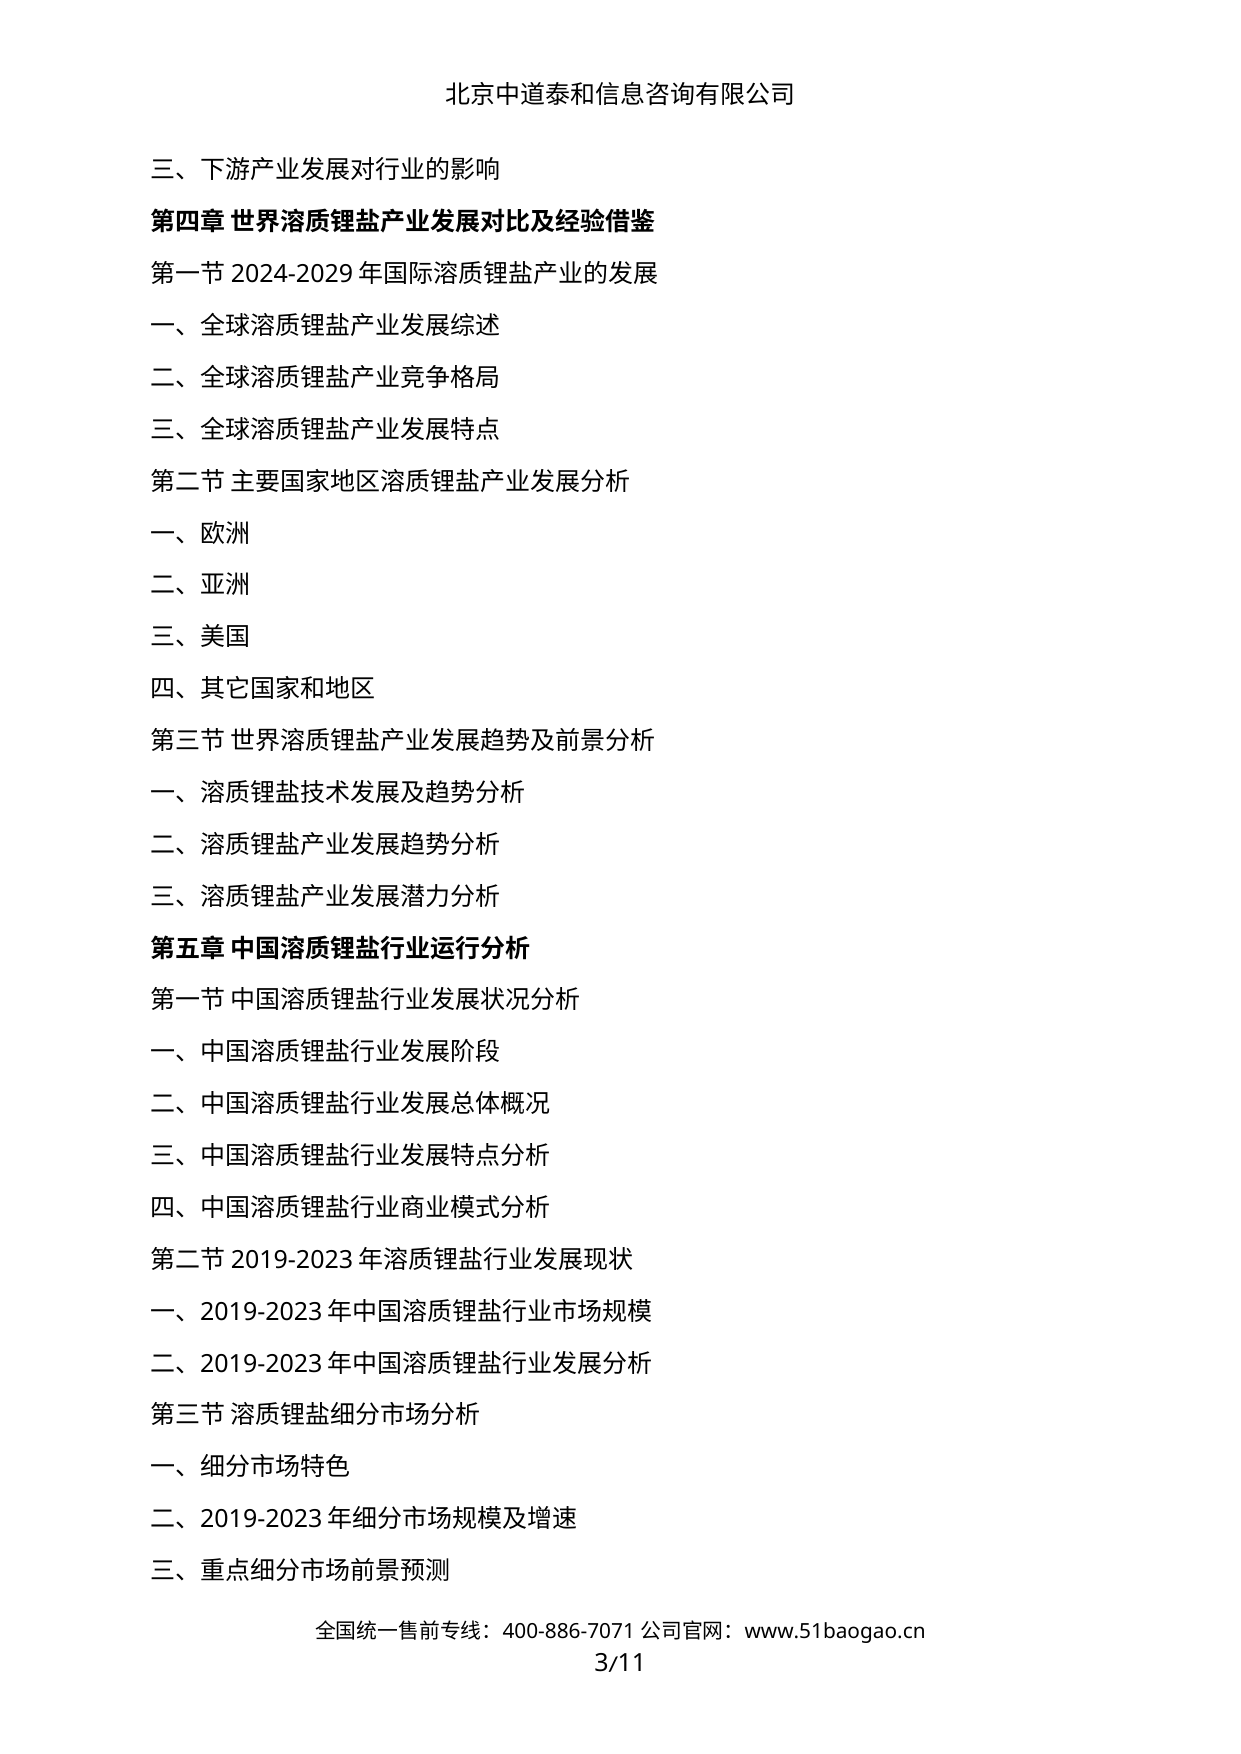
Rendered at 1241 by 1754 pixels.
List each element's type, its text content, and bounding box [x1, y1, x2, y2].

text 一、2019-2023年中国溶质锂盐行业市场规模 [150, 1291, 1090, 1327]
text 第三节 世界溶质锂盐产业发展趋势及前景分析 [150, 721, 1090, 757]
text 二、溶质锂盐产业发展趋势分析 [150, 824, 1090, 861]
text 第一节 中国溶质锂盐行业发展状况分析 [150, 980, 1090, 1016]
text 一、中国溶质锂盐行业发展阶段 [150, 1032, 1090, 1068]
text 二、亚洲 [150, 565, 1090, 601]
text 第四章 世界溶质锂盐产业发展对比及经验借鉴 [150, 202, 1090, 238]
text 三、重点细分市场前景预测 [150, 1551, 1090, 1587]
text 二、2019-2023年中国溶质锂盐行业发展分析 [150, 1343, 1090, 1379]
text 第三节 溶质锂盐细分市场分析 [150, 1395, 1090, 1431]
text 一、细分市场特色 [150, 1447, 1090, 1483]
text 二、2019-2023年细分市场规模及增速 [150, 1499, 1090, 1535]
text 一、欧洲 [150, 513, 1090, 549]
text 二、全球溶质锂盐产业竞争格局 [150, 357, 1090, 394]
text 四、其它国家和地区 [150, 669, 1090, 705]
text 二、中国溶质锂盐行业发展总体概况 [150, 1084, 1090, 1120]
text 第五章 中国溶质锂盐行业运行分析 [150, 928, 1090, 964]
text 三、溶质锂盐产业发展潜力分析 [150, 876, 1090, 912]
text 第一节 2024-2029年国际溶质锂盐产业的发展 [150, 254, 1090, 290]
text 三、中国溶质锂盐行业发展特点分析 [150, 1136, 1090, 1172]
text 三、美国 [150, 617, 1090, 653]
text 一、全球溶质锂盐产业发展综述 [150, 306, 1090, 342]
text 第二节 主要国家地区溶质锂盐产业发展分析 [150, 461, 1090, 497]
text 四、中国溶质锂盐行业商业模式分析 [150, 1187, 1090, 1224]
text 一、溶质锂盐技术发展及趋势分析 [150, 772, 1090, 809]
text 第二节 2019-2023年溶质锂盐行业发展现状 [150, 1239, 1090, 1276]
text 三、下游产业发展对行业的影响 [150, 150, 1090, 186]
text 三、全球溶质锂盐产业发展特点 [150, 409, 1090, 446]
